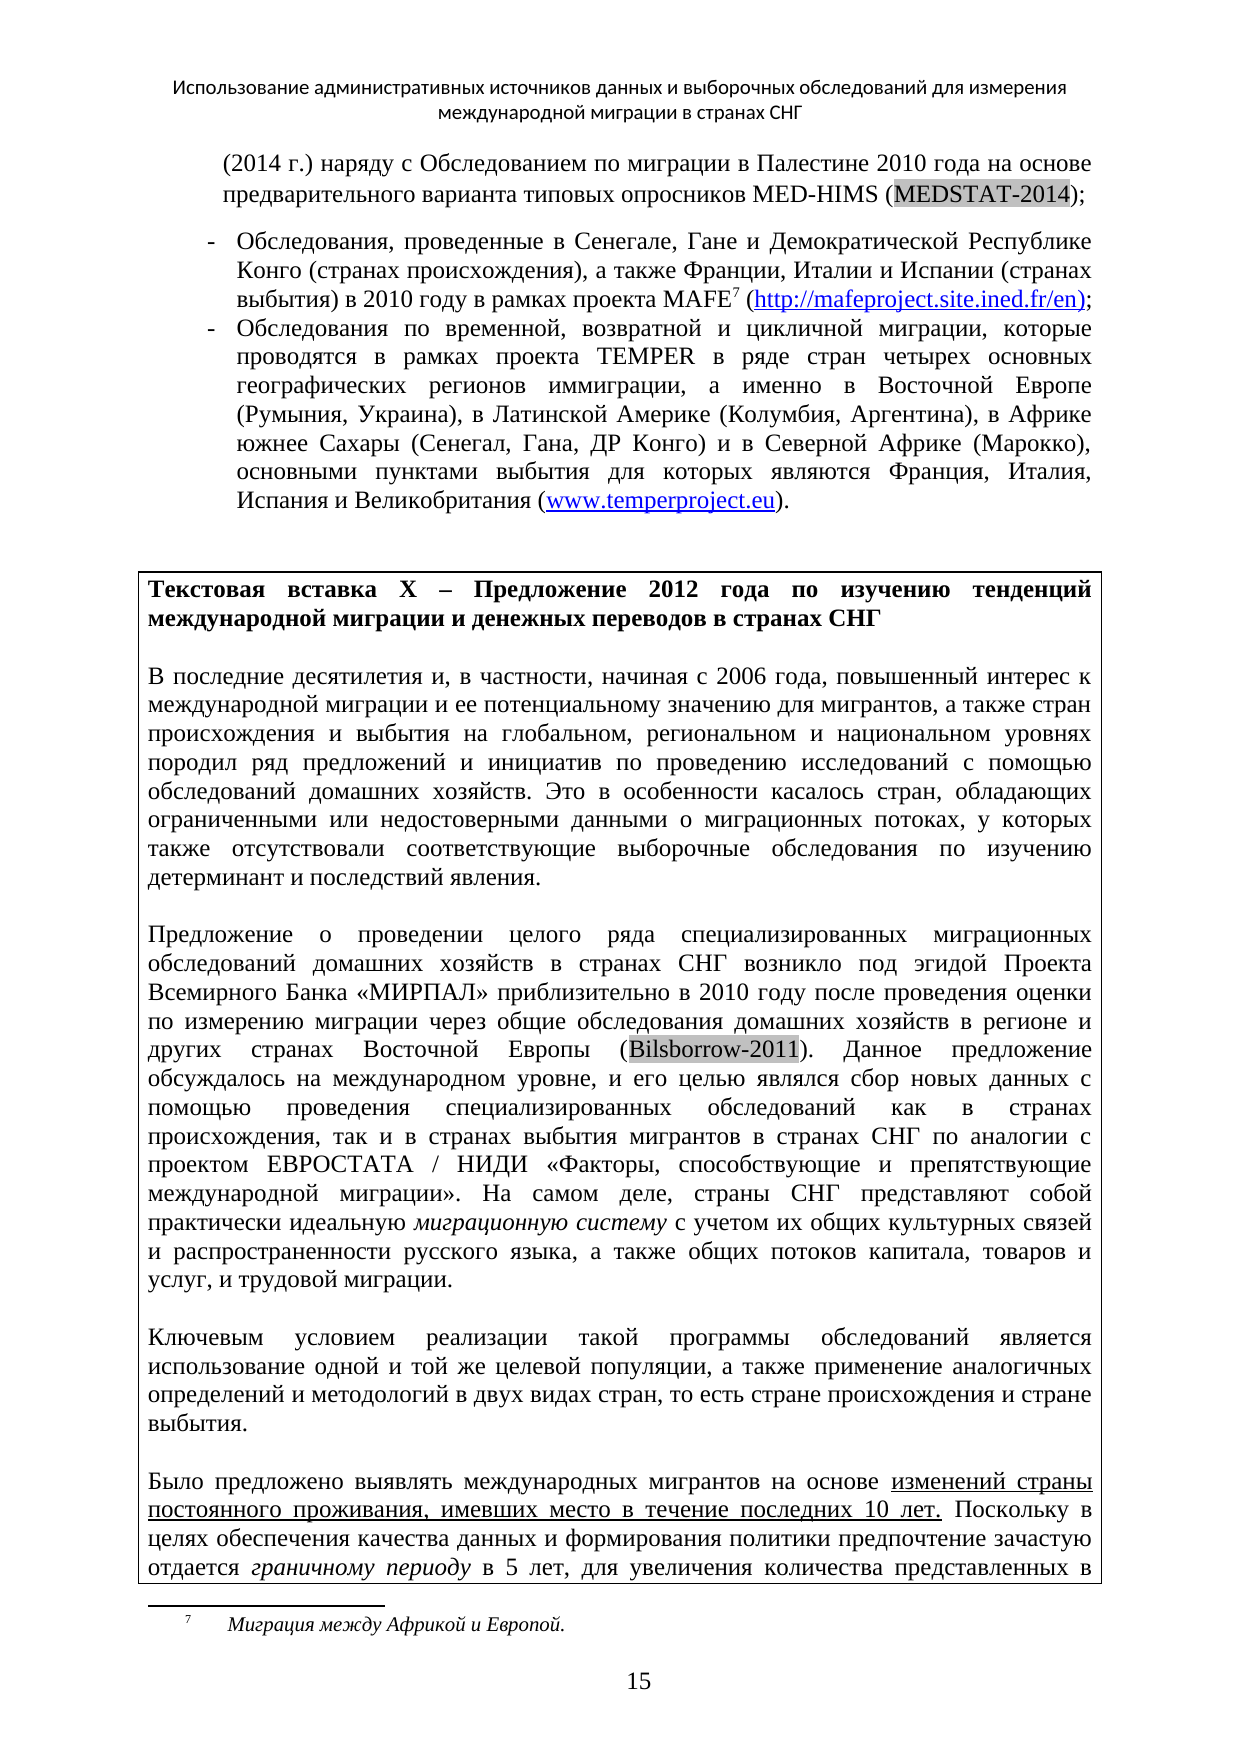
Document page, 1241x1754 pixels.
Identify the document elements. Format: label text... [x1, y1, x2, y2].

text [139, 1463, 1101, 1583]
text Ключевым условием реализации такой программы обследований является использование одной и той же целевой популяции, а также применение аналогичных определений и методологий в двух видах стран, то есть стране происхождения и стране выбытия. [148, 1322, 1092, 1437]
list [185, 148, 1092, 207]
list Обследования, проведенные в Сенегале, Гане и Демократической Республике Конго (странах происхождения), а также Франции, Италии и Испании (странах выбытия) в 2010 году в рамках проекта MAFE (http://mafeproject.site.ined.fr/en); [207, 226, 1092, 313]
text Текстовая вставка X – Предложение 2012 года по изучению тенденций международной миграции и денежных переводов в странах СНГ [139, 573, 1101, 632]
list Обследования по временной, возвратной и цикличной миграции, которые проводятся в рамках проекта TEMPER в ряде стран четырех основных географических регионов иммиграции, а именно в Восточной Европе (Румыния, Украина), в Латинской Америке (Колумбия, Аргентина), в Африке южнее Сахары (Сенегал, Гана, ДР Конго) и в Северной Африке (Марокко), основными пунктами выбытия для которых являются Франция, Италия, Испания и Великобритания (www.temperproject.eu). [207, 313, 1092, 514]
text В последние десятилетия и, в частности, начиная с 2006 года, повышенный интерес к международной миграции и ее потенциальному значению для мигрантов, а также стран происхождения и выбытия на глобальном, региональном и национальном уровнях породил ряд предложений и инициатив по проведению исследований с помощью обследований домашних хозяйств. Это в особенности касалось стран, обладающих ограниченными или недостоверными данными о миграционных потоках, у которых также отсутствовали соответствующие выборочные обследования по изучению детерминант и последствий явления. [148, 661, 1092, 891]
text Предложение о проведении целого ряда специализированных миграционных обследований домашних хозяйств в странах СНГ возникло под эгидой Проекта Всемирного Банка «МИРПАЛ» приблизительно в 2010 году после проведения оценки по измерению миграции через общие обследования домашних хозяйств в регионе и других странах Восточной Европы (Bilsborrow-2011). Данное предложение обсуждалось на международном уровне, и его целью являлся сбор новых данных с помощью проведения специализированных обследований как в странах происхождения, так и в странах выбытия мигрантов в странах СНГ по аналогии с проектом ЕВРОСТАТА / НИДИ «Факторы, способствующие и препятствующие международной миграции». На самом деле, страны СНГ представляют собой практически идеальную миграционную систему с учетом их общих культурных связей и распространенности русского языка, а также общих потоков капитала, товаров и услуг, и трудовой миграции. [148, 919, 1092, 1293]
